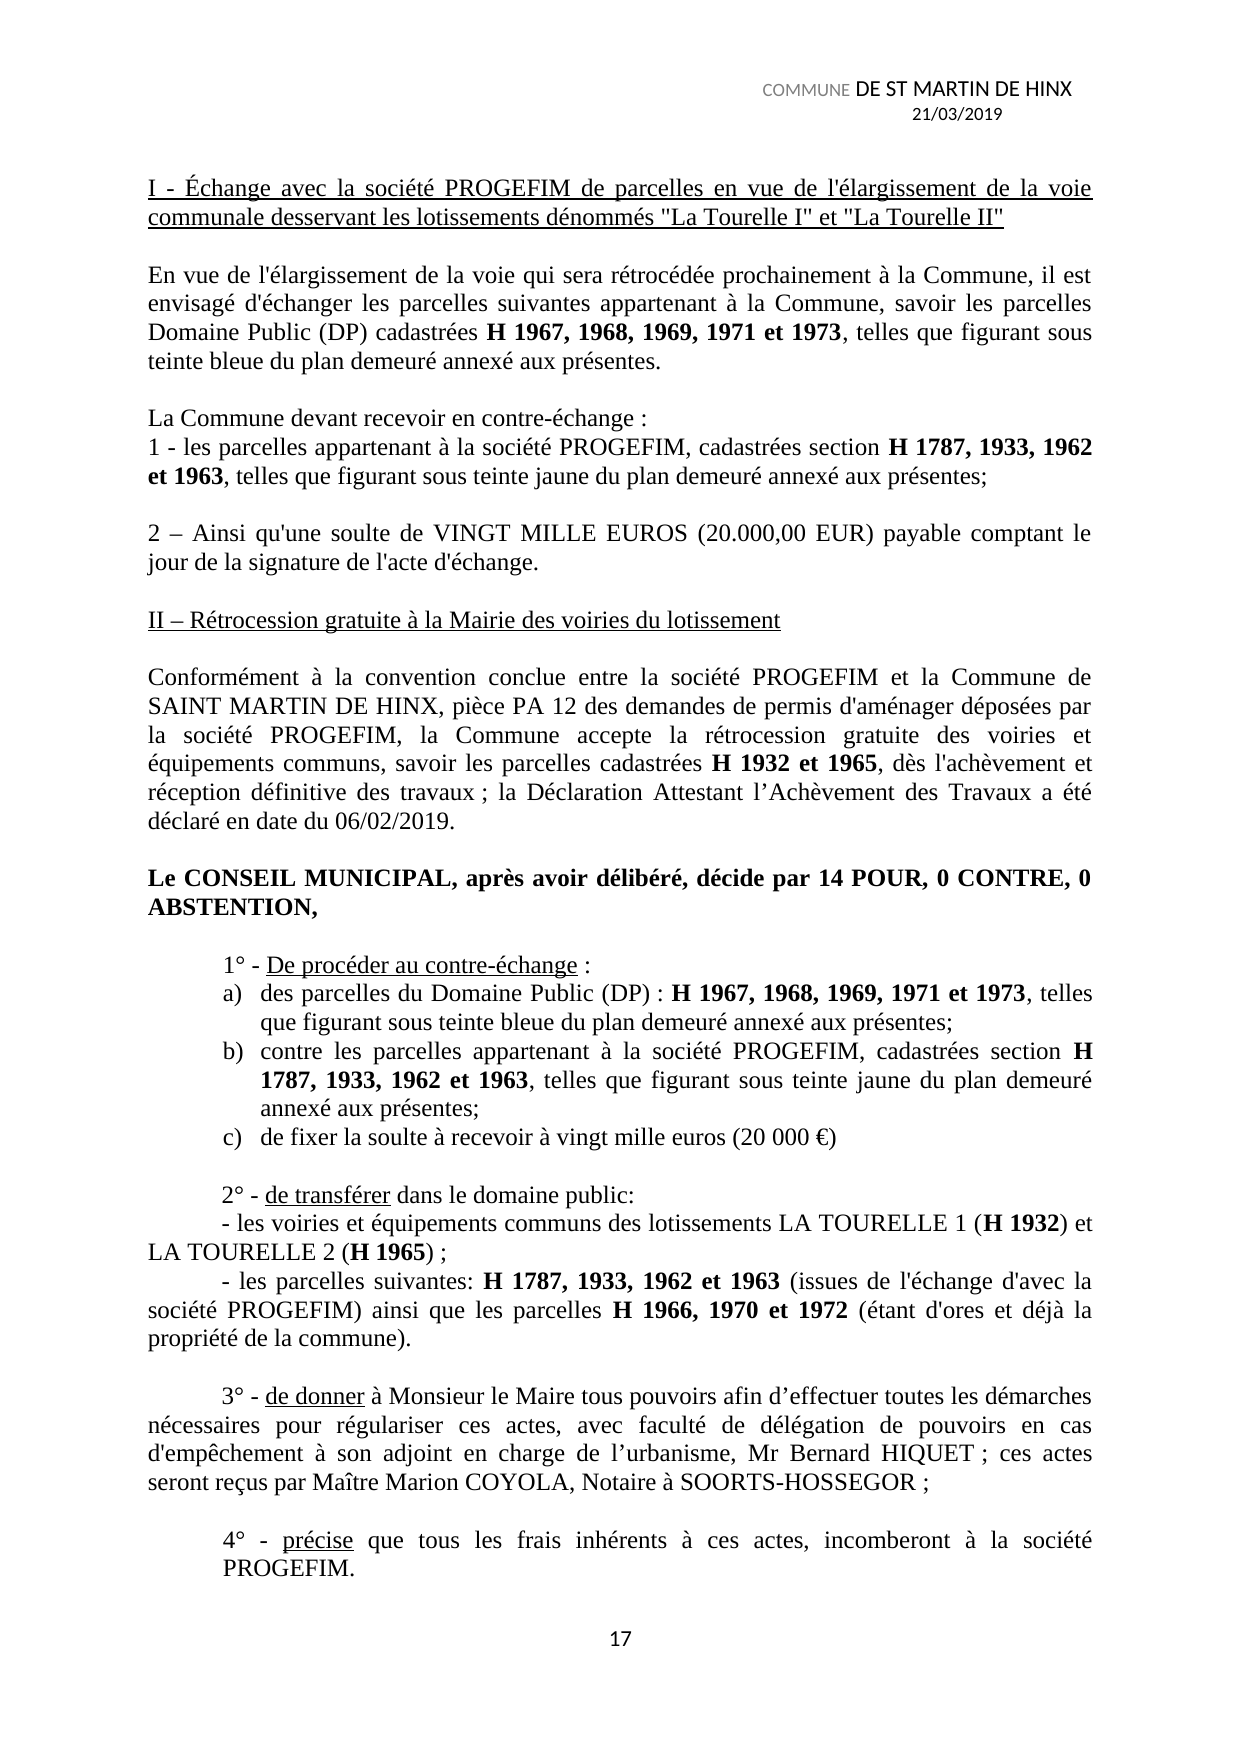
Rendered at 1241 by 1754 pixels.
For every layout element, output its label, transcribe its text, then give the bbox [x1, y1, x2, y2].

text En vue de l'élargissement de la voie qui sera rétrocédée prochainement à la Commune, il est envisagé d'échanger les parcelles suivantes appartenant à la Commune, savoir les parcelles Domaine Public (DP) cadastrées H 1967, 1968, 1969, 1971 et 1973, telles que figurant sous teinte bleue du plan demeuré annexé aux présentes. [148, 260, 1093, 375]
list de fixer la soulte à recevoir à vingt mille euros (20 000 €) [223, 1122, 1093, 1151]
list 4° - précise que tous les frais inhérents à ces actes, incomberont à la société PROGEFIM. [223, 1525, 1093, 1582]
text 2° - de transférer dans le domaine public: [148, 1180, 1093, 1208]
text 2 – Ainsi qu'une soulte de VINGT MILLE EUROS (20.000,00 EUR) payable comptant le jour de la signature de l'acte d'échange. [148, 518, 1093, 576]
list des parcelles du Domaine Public (DP) : H 1967, 1968, 1969, 1971 et 1973, telles que figurant sous teinte bleue du plan demeuré annexé aux présentes; [223, 978, 1093, 1036]
text I - Échange avec la société PROGEFIM de parcelles en vue de l'élargissement de la voie communale desservant les lotissements dénommés "La Tourelle I" et "La Tourelle II" [148, 200, 1093, 231]
text - les parcelles suivantes: H 1787, 1933, 1962 et 1963 (issues de l'échange d'avec la société PROGEFIM) ainsi que les parcelles H 1966, 1970 et 1972 (étant d'ores et déjà la propriété de la commune). [148, 1266, 1093, 1352]
text I - Échange avec la société PROGEFIM de parcelles en vue de l'élargissement de la voie communale desservant les lotissements dénommés "La Tourelle I" et "La Tourelle II" [148, 173, 1093, 198]
text II – Rétrocession gratuite à la Mairie des voiries du lotissement [148, 605, 1093, 633]
text 1 - les parcelles appartenant à la société PROGEFIM, cadastrées section H 1787, 1933, 1962 et 1963, telles que figurant sous teinte jaune du plan demeuré annexé aux présentes; [148, 432, 1093, 490]
text Le CONSEIL MUNICIPAL, après avoir délibéré, décide par 14 POUR, 0 CONTRE, 0 ABSTENTION, [148, 863, 1093, 921]
text 1° - De procéder au contre-échange : [223, 950, 1093, 978]
text 3° - de donner à Monsieur le Maire tous pouvoirs afin d’effectuer toutes les démarches nécessaires pour régulariser ces actes, avec faculté de délégation de pouvoirs en cas d'empêchement à son adjoint en charge de l’urbanisme, Mr Bernard HIQUET ; ces actes seront reçus par Maître Marion COYOLA, Notaire à SOORTS-HOSSEGOR ; [148, 1381, 1093, 1496]
list contre les parcelles appartenant à la société PROGEFIM, cadastrées section H 1787, 1933, 1962 et 1963, telles que figurant sous teinte jaune du plan demeuré annexé aux présentes; [223, 1036, 1093, 1122]
text Conformément à la convention conclue entre la société PROGEFIM et la Commune de SAINT MARTIN DE HINX, pièce PA 12 des demandes de permis d'aménager déposées par la société PROGEFIM, la Commune accepte la rétrocession gratuite des voiries et équipements communs, savoir les parcelles cadastrées H 1932 et 1965, dès l'achèvement et réception définitive des travaux ; la Déclaration Attestant l’Achèvement des Travaux a été déclaré en date du 06/02/2019. [148, 662, 1093, 835]
text La Commune devant recevoir en contre-échange : [148, 403, 1093, 432]
text - les voiries et équipements communs des lotissements LA TOURELLE 1 (H 1932) et LA TOURELLE 2 (H 1965) ; [148, 1208, 1093, 1266]
